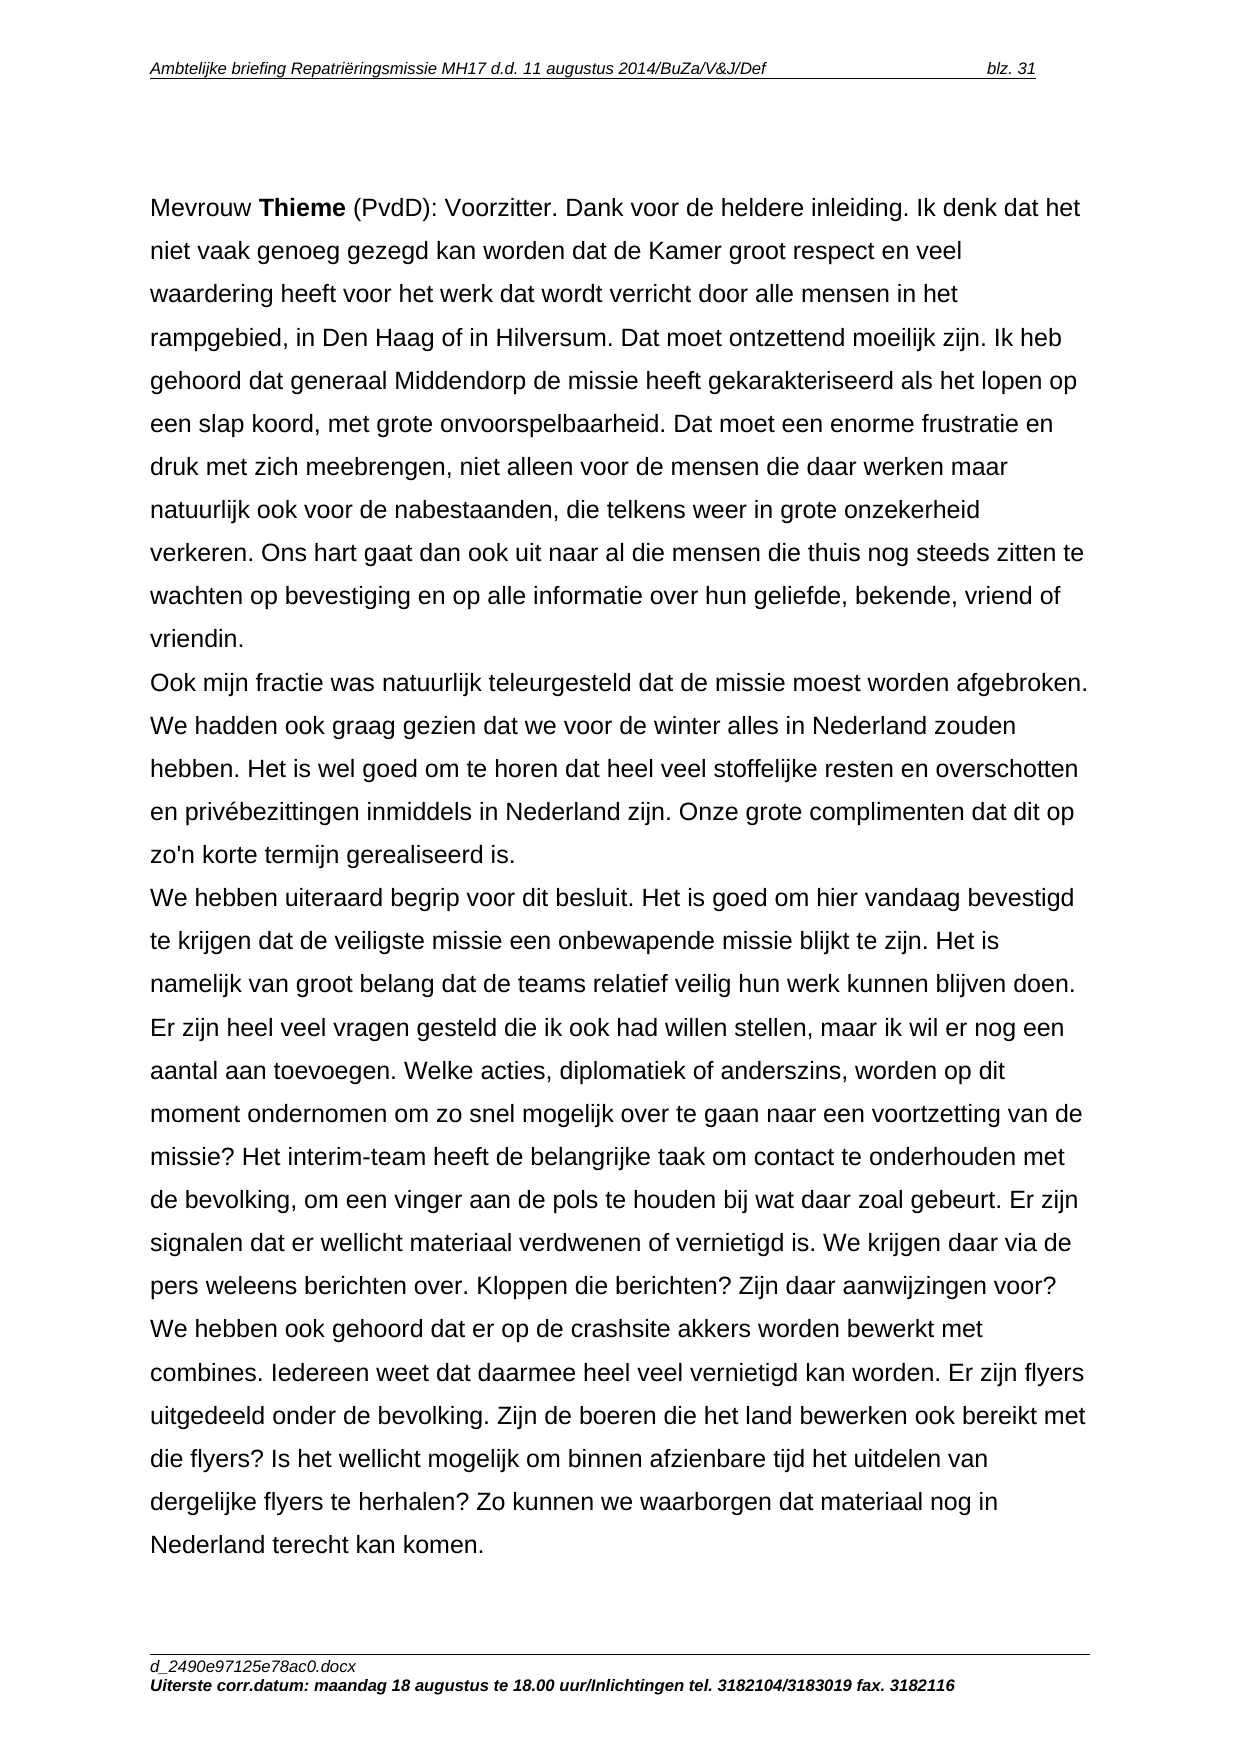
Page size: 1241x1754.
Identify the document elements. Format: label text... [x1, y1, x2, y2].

text Mevrouw Thieme (PvdD): Voorzitter. Dank voor de heldere inleiding. Ik denk dat het niet vaak genoeg gezegd kan worden dat de Kamer groot respect en veel waardering heeft voor het werk dat wordt verricht door alle mensen in het rampgebied, in Den Haag of in Hilversum. Dat moet ontzettend moeilijk zijn. Ik heb gehoord dat generaal Middendorp de missie heeft gekarakteriseerd als het lopen op een slap koord, met grote onvoorspelbaarheid. Dat moet een enorme frustratie en druk met zich meebrengen, niet alleen voor de mensen die daar werken maar natuurlijk ook voor de nabestaanden, die telkens weer in grote onzekerheid verkeren. Ons hart gaat dan ook uit naar al die mensen die thuis nog steeds zitten te wachten op bevestiging en op alle informatie over hun geliefde, bekende, vriend of vriendin. [150, 193, 1090, 653]
text We hebben ook gehoord dat er op de crashsite akkers worden bewerkt met combines. Iedereen weet dat daarmee heel veel vernietigd kan worden. Er zijn flyers uitgedeeld onder de bevolking. Zijn de boeren die het land bewerken ook bereikt met die flyers? Is het wellicht mogelijk om binnen afzienbare tijd het uitdelen van dergelijke flyers te herhalen? Zo kunnen we waarborgen dat materiaal nog in Nederland terecht kan komen. [150, 1314, 1090, 1559]
text Er zijn heel veel vragen gesteld die ik ook had willen stellen, maar ik wil er nog een aantal aan toevoegen. Welke acties, diplomatiek of anderszins, worden op dit moment ondernomen om zo snel mogelijk over te gaan naar een voortzetting van de missie? Het interim-team heeft de belangrijke taak om contact te onderhouden met de bevolking, om een vinger aan de pols te houden bij wat daar zoal gebeurt. Er zijn signalen dat er wellicht materiaal verdwenen of vernietigd is. We krijgen daar via de pers weleens berichten over. Kloppen die berichten? Zijn daar aanwijzingen voor? [150, 1012, 1090, 1300]
text We hebben uiteraard begrip voor dit besluit. Het is goed om hier vandaag bevestigd te krijgen dat de veiligste missie een onbewapende missie blijkt te zijn. Het is namelijk van groot belang dat de teams relatief veilig hun werk kunnen blijven doen. [150, 883, 1090, 998]
text Ook mijn fractie was natuurlijk teleurgesteld dat de missie moest worden afgebroken. We hadden ook graag gezien dat we voor de winter alles in Nederland zouden hebben. Het is wel goed om te horen dat heel veel stoffelijke resten en overschotten en privébezittingen inmiddels in Nederland zijn. Onze grote complimenten dat dit op zo'n korte termijn gerealiseerd is. [150, 667, 1090, 869]
